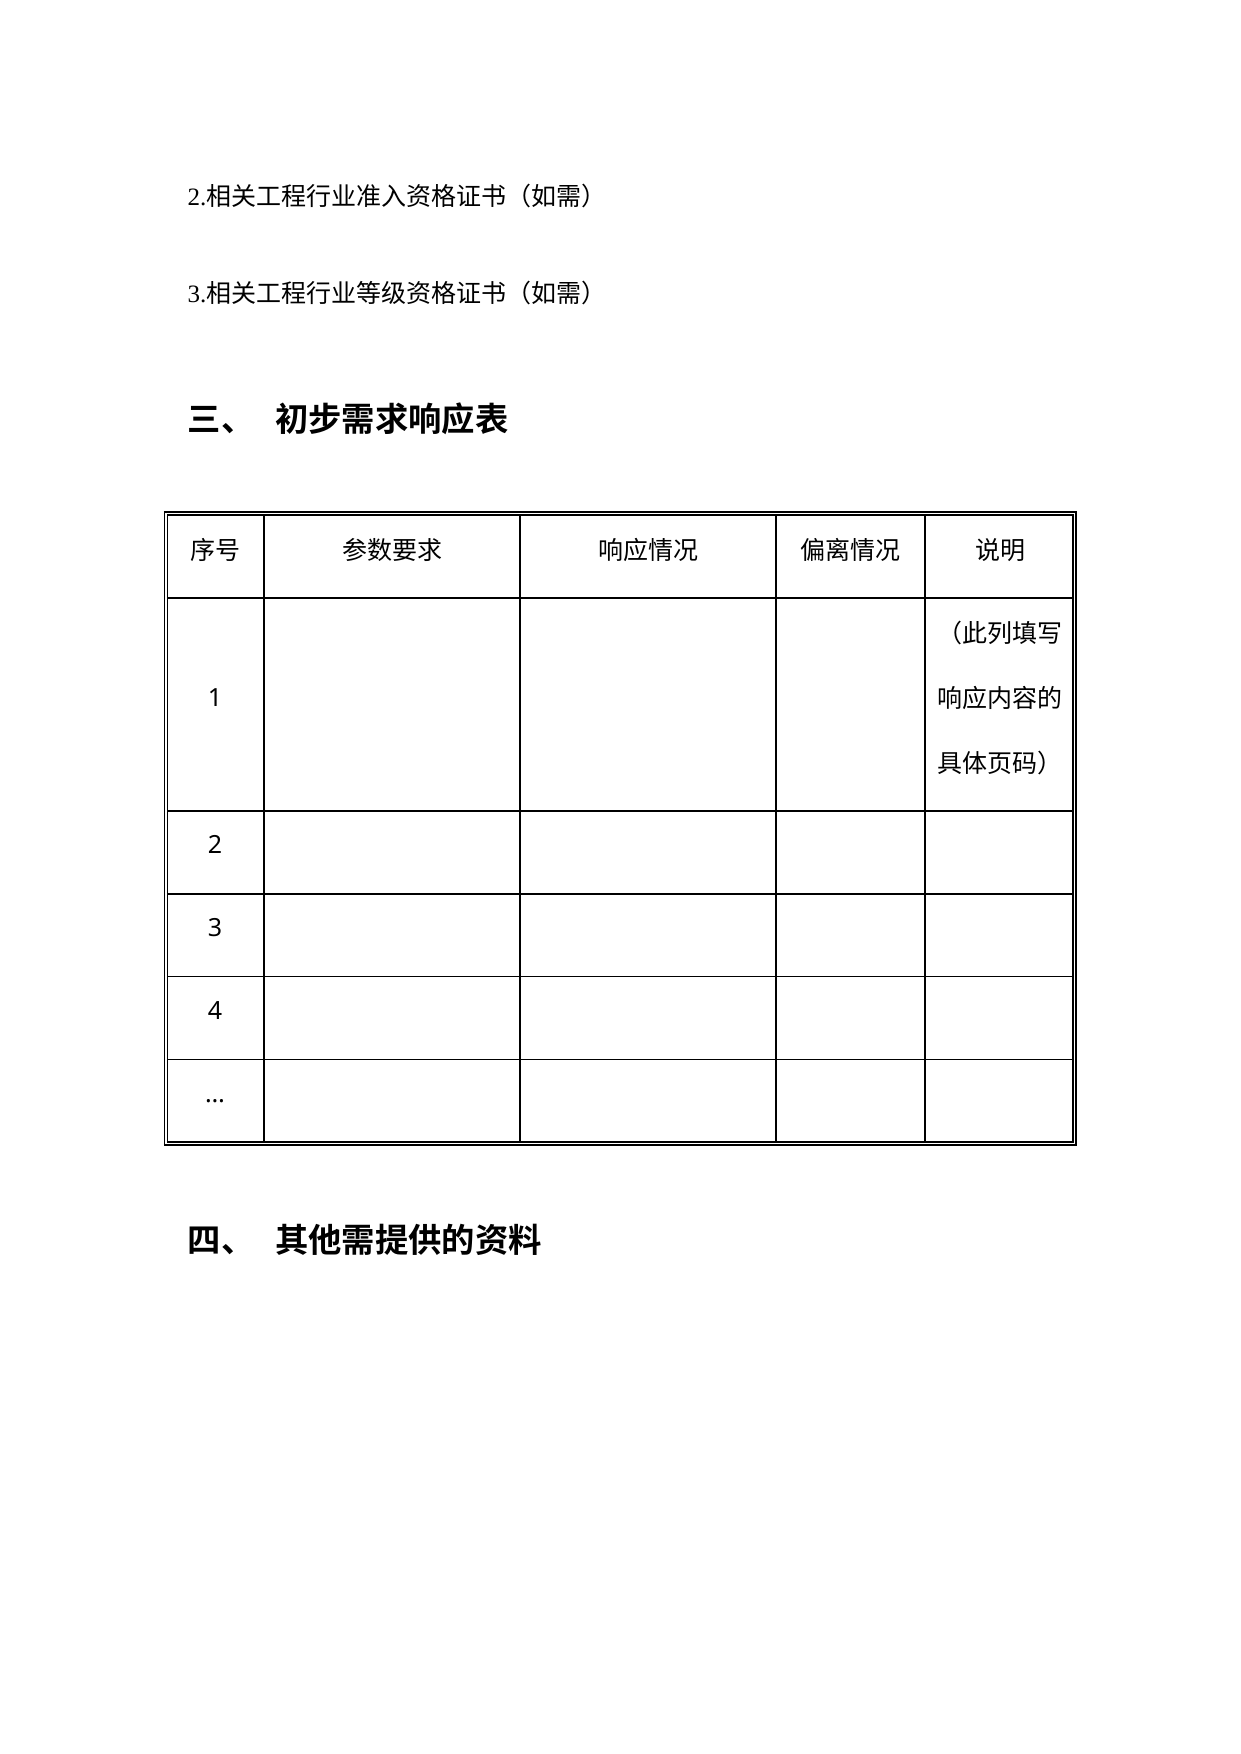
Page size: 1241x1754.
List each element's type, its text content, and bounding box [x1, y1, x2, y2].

table_cell [777, 977, 924, 1058]
table_header 参数要求 [265, 516, 519, 597]
text 3.相关工程行业等级资格证书（如需） [187, 259, 1053, 324]
table_cell [521, 1060, 775, 1141]
table_cell 4 [168, 977, 263, 1058]
table_cell [265, 812, 519, 893]
table_header 序号 [168, 516, 263, 597]
table_cell 2 [168, 812, 263, 893]
table_cell [777, 812, 924, 893]
text 2.相关工程行业准入资格证书（如需） [187, 162, 1053, 227]
table_cell [777, 1060, 924, 1141]
table_header 偏离情况 [777, 516, 924, 597]
table_cell [926, 977, 1072, 1058]
table_cell 3 [168, 895, 263, 976]
table_cell [265, 977, 519, 1058]
table_cell [777, 895, 924, 976]
table_cell [521, 895, 775, 976]
table_cell （此列填写响应内容的具体页码） [926, 599, 1072, 810]
table_cell [521, 812, 775, 893]
table_cell [926, 1060, 1072, 1141]
table_header 响应情况 [521, 516, 775, 597]
table_cell [265, 599, 519, 810]
table_cell 1 [168, 599, 263, 810]
subtitle 初步需求响应表 [187, 384, 1053, 449]
table_cell [926, 895, 1072, 976]
table_cell … [168, 1060, 263, 1141]
table_cell [777, 599, 924, 810]
subtitle 其他需提供的资料 [187, 1206, 1053, 1271]
table_cell [521, 977, 775, 1058]
table_cell [265, 895, 519, 976]
table_cell [926, 812, 1072, 893]
table_cell [521, 599, 775, 810]
table_cell [265, 1060, 519, 1141]
table_header 说明 [926, 516, 1072, 597]
